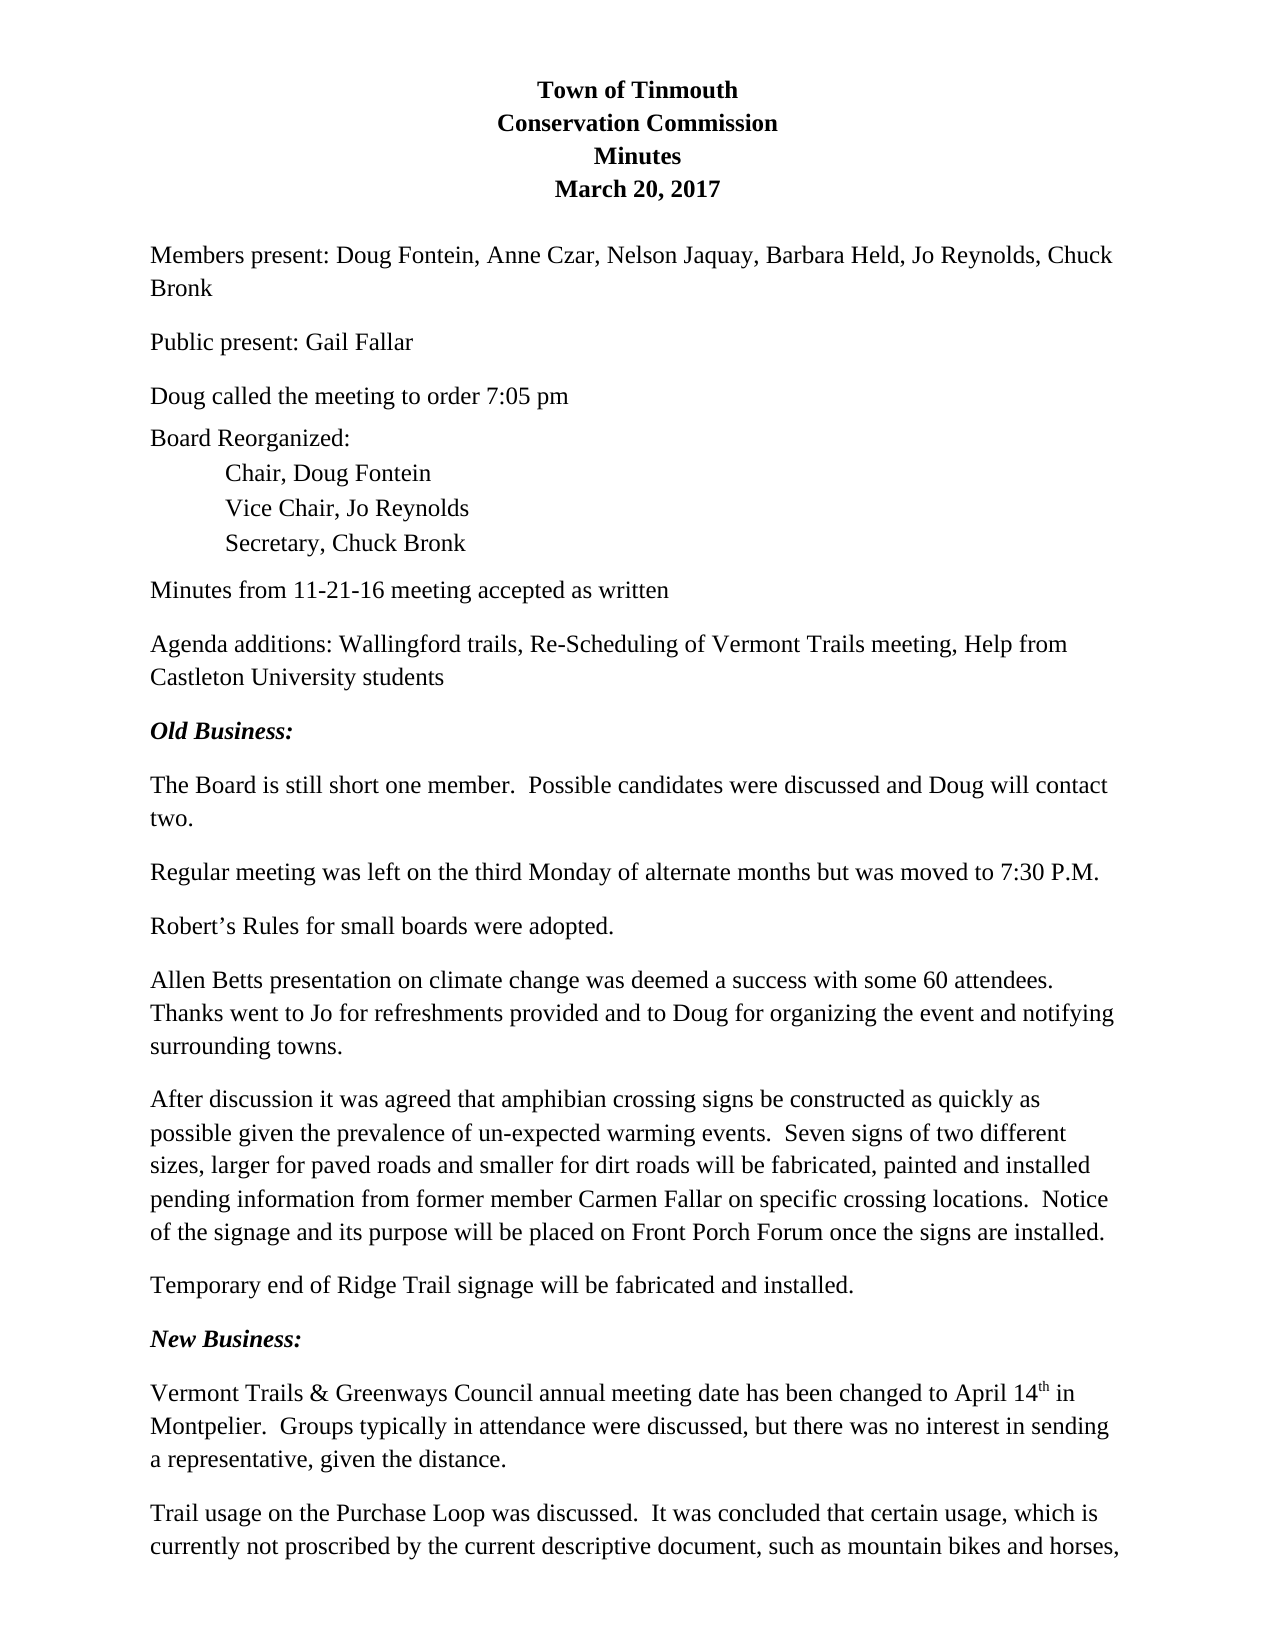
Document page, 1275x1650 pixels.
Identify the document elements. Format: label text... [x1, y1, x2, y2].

text After discussion it was agreed that amphibian crossing signs be constructed as quickly as possible given the prevalence of un-expected warming events. Seven signs of two different sizes, larger for paved roads and smaller for dirt roads will be fabricated, painted and installed pending information from former member Carmen Fallar on specific crossing locations. Notice of the signage and its purpose will be placed on Front Porch Forum once the signs are installed. [150, 1084, 1125, 1245]
text Minutes [150, 141, 1125, 170]
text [150, 1498, 1125, 1560]
text Chair, Doug Fontein [150, 470, 1125, 484]
text Members present: Doug Fontein, Anne Czar, Nelson Jaquay, Barbara Held, Jo Reynolds, Chuck Bronk [150, 240, 1125, 302]
text Doug called the meeting to order 7:05 pm [150, 381, 1125, 409]
text Robert’s Rules for small boards were adopted. [150, 911, 1125, 939]
text Agenda additions: Wallingford trails, Re-Scheduling of Vermont Trails meeting, Help from Castleton University students [150, 629, 1125, 691]
text Conservation Commission [150, 108, 1125, 137]
text Old Business: [150, 716, 1125, 745]
text The Board is still short one member. Possible candidates were discussed and Doug will contact two. [150, 770, 1125, 832]
text Vice Chair, Jo Reynolds [150, 505, 1125, 519]
text Minutes from 11-21-16 meeting accepted as written [150, 576, 1125, 604]
text New Business: [150, 1324, 1125, 1353]
text Allen Betts presentation on climate change was deemed a success with some 60 attendees. Thanks went to Jo for refreshments provided and to Doug for organizing the event and notifying surrounding towns. [150, 965, 1125, 1059]
text March 20, 2017 [150, 174, 1125, 203]
text Regular meeting was left on the third Monday of alternate months but was moved to 7:30 P.M. [150, 857, 1125, 886]
text Secretary, Chuck Bronk [150, 540, 1125, 555]
text Temporary end of Ridge Trail signage will be fabricated and installed. [150, 1271, 1125, 1299]
text Public present: Gail Fallar [150, 327, 1125, 356]
text Board Reorganized: [150, 435, 1125, 449]
text Vermont Trails & Greenways Council annual meeting date has been changed to April 14th in Montpelier. Groups typically in attendance were discussed, but there was no interest in sending a representative, given the distance. [150, 1378, 1125, 1473]
text Town of Tinmouth [150, 75, 1125, 104]
